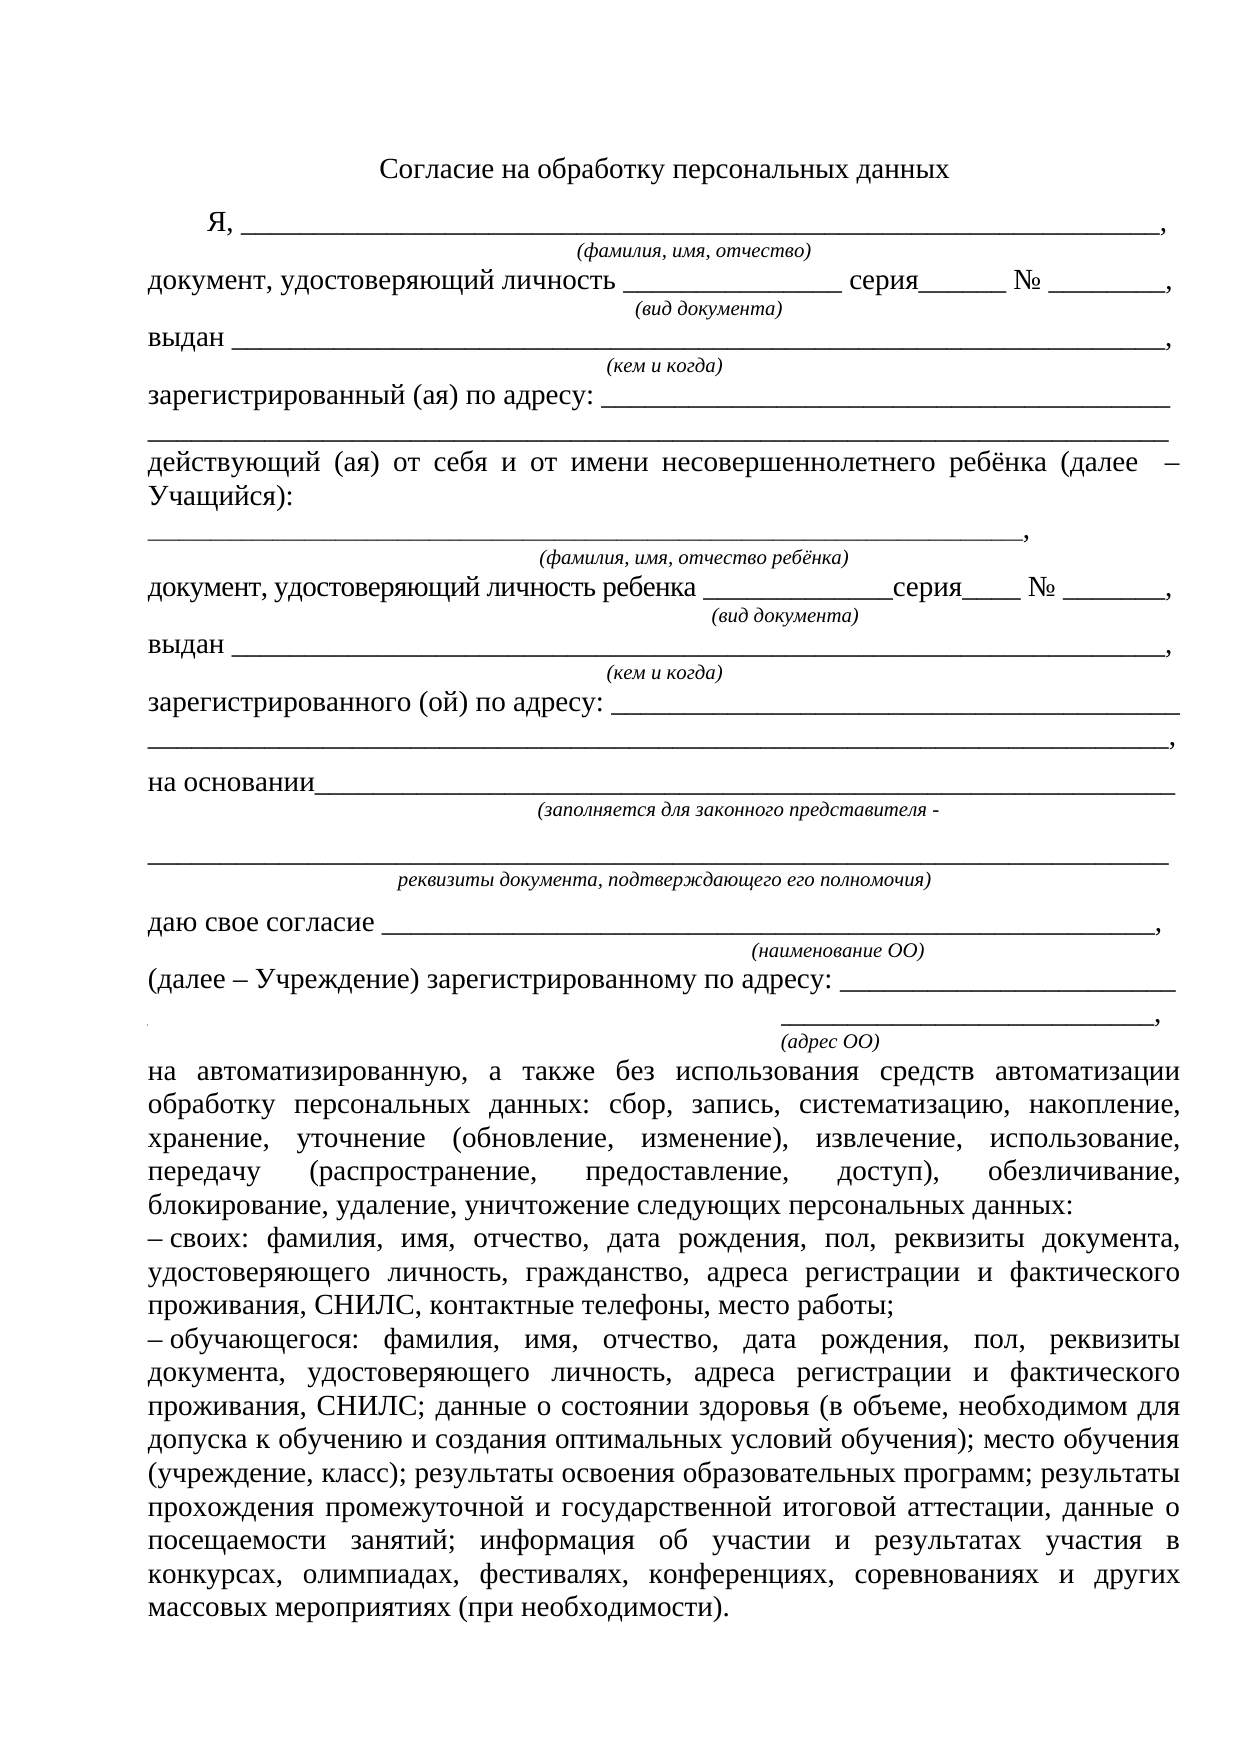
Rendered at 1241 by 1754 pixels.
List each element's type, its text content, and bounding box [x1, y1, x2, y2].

text (кем и когда) [148, 353, 1181, 377]
text на основании___________________________________________________________ [148, 764, 1181, 797]
text Я, _______________________________________________________________, [148, 204, 1181, 238]
text Согласие на обработку персональных данных [148, 152, 1181, 185]
text (наименование ОО) [148, 937, 1181, 962]
text (адрес ОО) [781, 1029, 1181, 1053]
text даю свое согласие _____________________________________________________, [148, 904, 1181, 937]
text ______________________________________________________________________ [148, 834, 1181, 867]
text (кем и когда) [148, 660, 1181, 684]
text действующий (ая) от себя и от имени несовершеннолетнего ребёнка (далее – Учащийся): ____________________________________________________________________________________, [148, 444, 1181, 545]
text (далее – Учреждение) зарегистрированному по адресу: _______________________ [148, 962, 1181, 995]
text (заполняется для законного представителя - [148, 797, 1181, 821]
text выдан ________________________________________________________________, [148, 319, 1181, 353]
text – обучающегося: фамилия, имя, отчество, дата рождения, пол, реквизиты документа, удостоверяющего личность, адреса регистрации и фактического проживания, СНИЛС; данные о состоянии здоровья (в объеме, необходимом для допуска к обучению и создания оптимальных условий обучения); место обучения (учреждение, класс); результаты освоения образовательных программ; результаты прохождения промежуточной и государственной итоговой аттестации, данные о посещаемости занятий; информация об участии и результатах участия в конкурсах, олимпиадах, фестивалях, конференциях, соревнованиях и других массовых мероприятиях (при необходимости). [148, 1321, 1181, 1623]
text выдан ________________________________________________________________, [148, 627, 1181, 660]
text (фамилия, имя, отчество) [148, 238, 1181, 262]
text зарегистрированный (ая) по адресу: _______________________________________ [148, 377, 1181, 411]
text (вид документа) [148, 296, 1181, 319]
text документ, удостоверяющий личность _______________ серия______ № ________, [148, 262, 1181, 296]
text документ, удостоверяющий личность ребенка _____________серия____ № _______, [148, 569, 1181, 602]
text (вид документа) [148, 602, 1181, 627]
text реквизиты документа, подтверждающего его полномочия) [148, 867, 1181, 891]
text (фамилия, имя, отчество ребёнка) [148, 545, 1181, 569]
text _____________________________________________________________________, [148, 995, 1181, 1029]
text зарегистрированного (ой) по адресу: _______________________________________ [148, 684, 1181, 718]
text ______________________________________________________________________ [148, 411, 1181, 444]
text на автоматизированную, а также без использования средств автоматизации обработку персональных данных: сбор, запись, систематизацию, накопление, хранение, уточнение (обновление, изменение), извлечение, использование, передачу (распространение, предоставление, доступ), обезличивание, блокирование, удаление, уничтожение следующих персональных данных: [148, 1086, 1181, 1220]
text ______________________________________________________________________, [148, 718, 1181, 751]
text – своих: фамилия, имя, отчество, дата рождения, пол, реквизиты документа, удостоверяющего личность, гражданство, адреса регистрации и фактического проживания, СНИЛС, контактные телефоны, место работы; [148, 1220, 1181, 1321]
